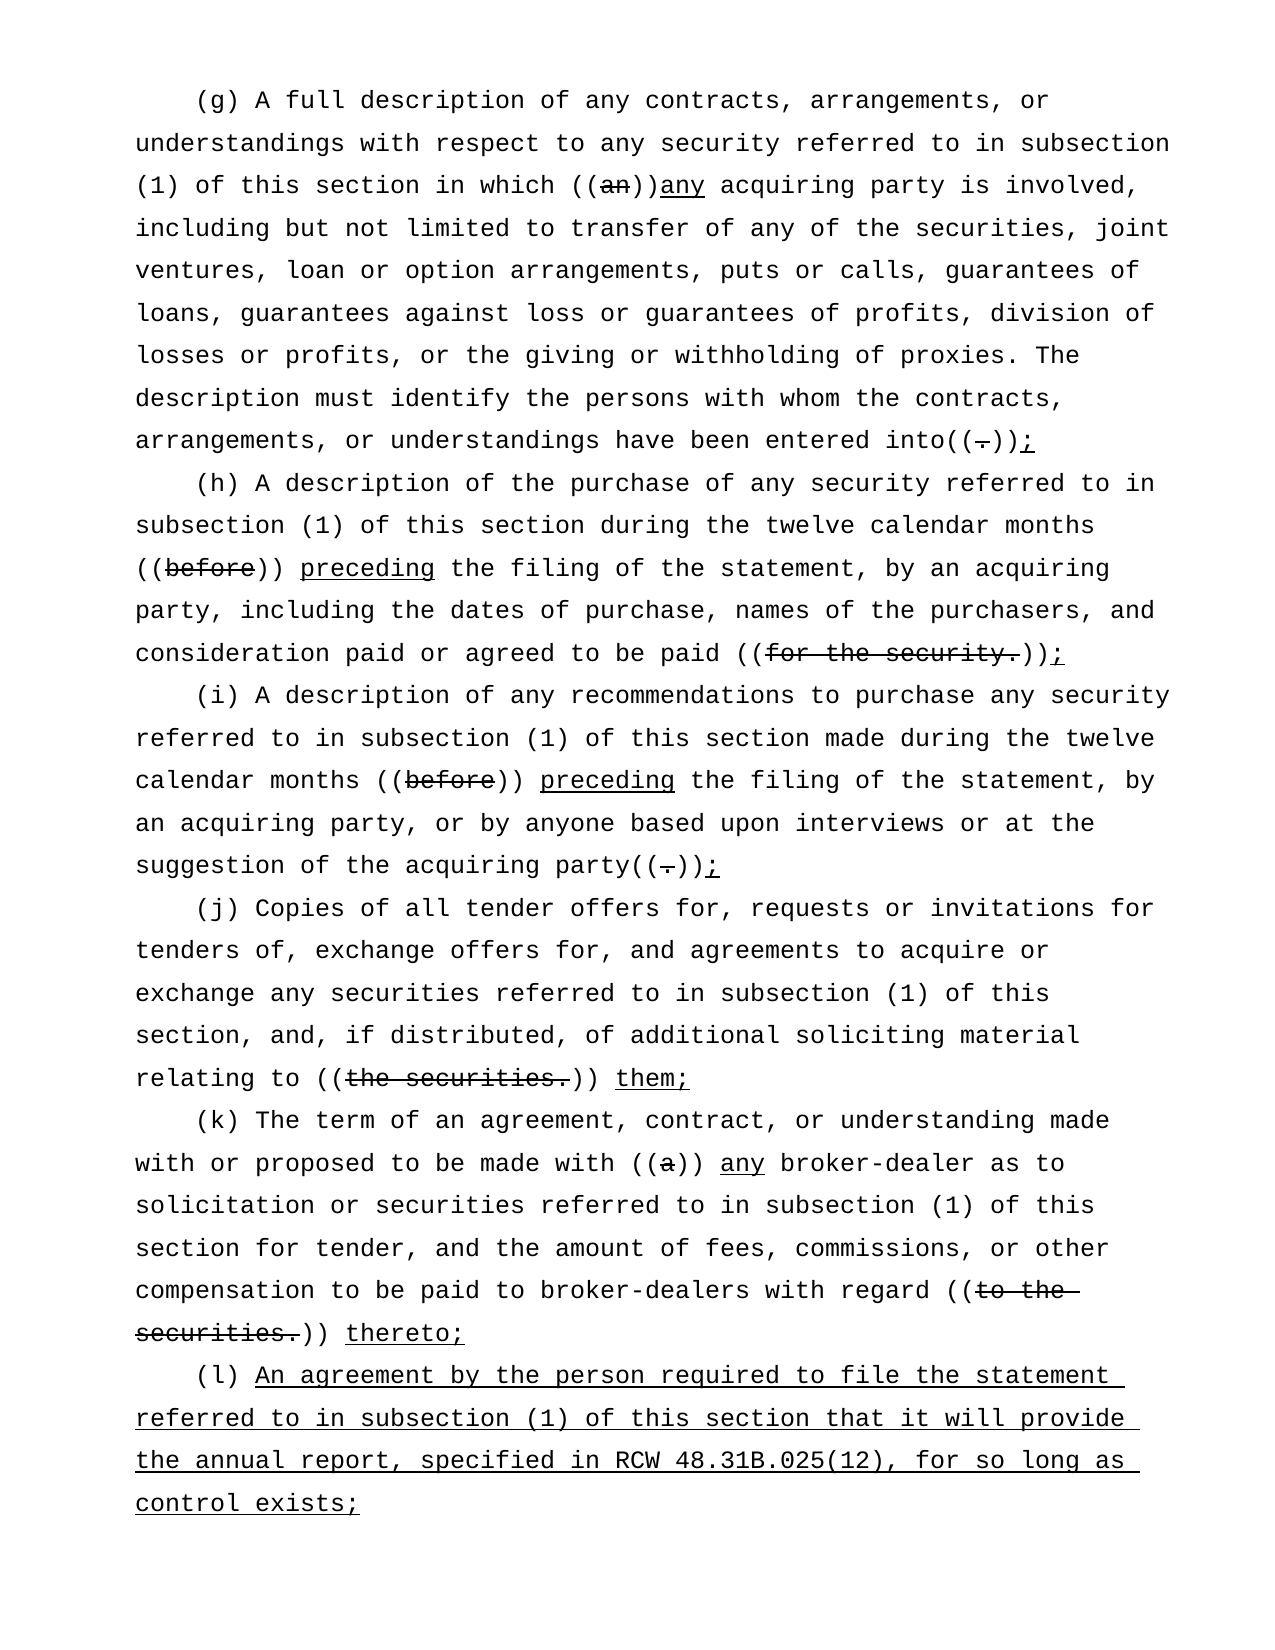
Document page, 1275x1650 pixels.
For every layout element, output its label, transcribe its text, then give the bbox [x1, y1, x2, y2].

text (k) The term of an agreement, contract, or understanding made with or proposed to be made with ((a)) any broker-dealer as to solicitation or securities referred to in subsection (1) of this section for tender, and the amount of fees, commissions, or other compensation to be paid to broker-dealers with regard ((to the securities.)) thereto; [135, 1095, 1170, 1350]
text (h) A description of the purchase of any security referred to in subsection (1) of this section during the twelve calendar months ((before)) preceding the filing of the statement, by an acquiring party, including the dates of purchase, names of the purchasers, and consideration paid or agreed to be paid ((for the security.)); [135, 457, 1170, 670]
text (l) An agreement by the person required to file the statement referred to in subsection (1) of this section that it will provide the annual report, specified in RCW 48.31B.025(12), for so long as control exists; [135, 1350, 1170, 1520]
text (g) A full description of any contracts, arrangements, or understandings with respect to any security referred to in subsection (1) of this section in which ((an))any acquiring party is involved, including but not limited to transfer of any of the securities, joint ventures, loan or option arrangements, puts or calls, guarantees of loans, guarantees against loss or guarantees of profits, division of losses or profits, or the giving or withholding of proxies. The description must identify the persons with whom the contracts, arrangements, or understandings have been entered into((.)); [135, 75, 1170, 457]
text (i) A description of any recommendations to purchase any security referred to in subsection (1) of this section made during the twelve calendar months ((before)) preceding the filing of the statement, by an acquiring party, or by anyone based upon interviews or at the suggestion of the acquiring party((.)); [135, 670, 1170, 882]
text (j) Copies of all tender offers for, requests or invitations for tenders of, exchange offers for, and agreements to acquire or exchange any securities referred to in subsection (1) of this section, and, if distributed, of additional soliciting material relating to ((the securities.)) them; [135, 882, 1170, 1095]
